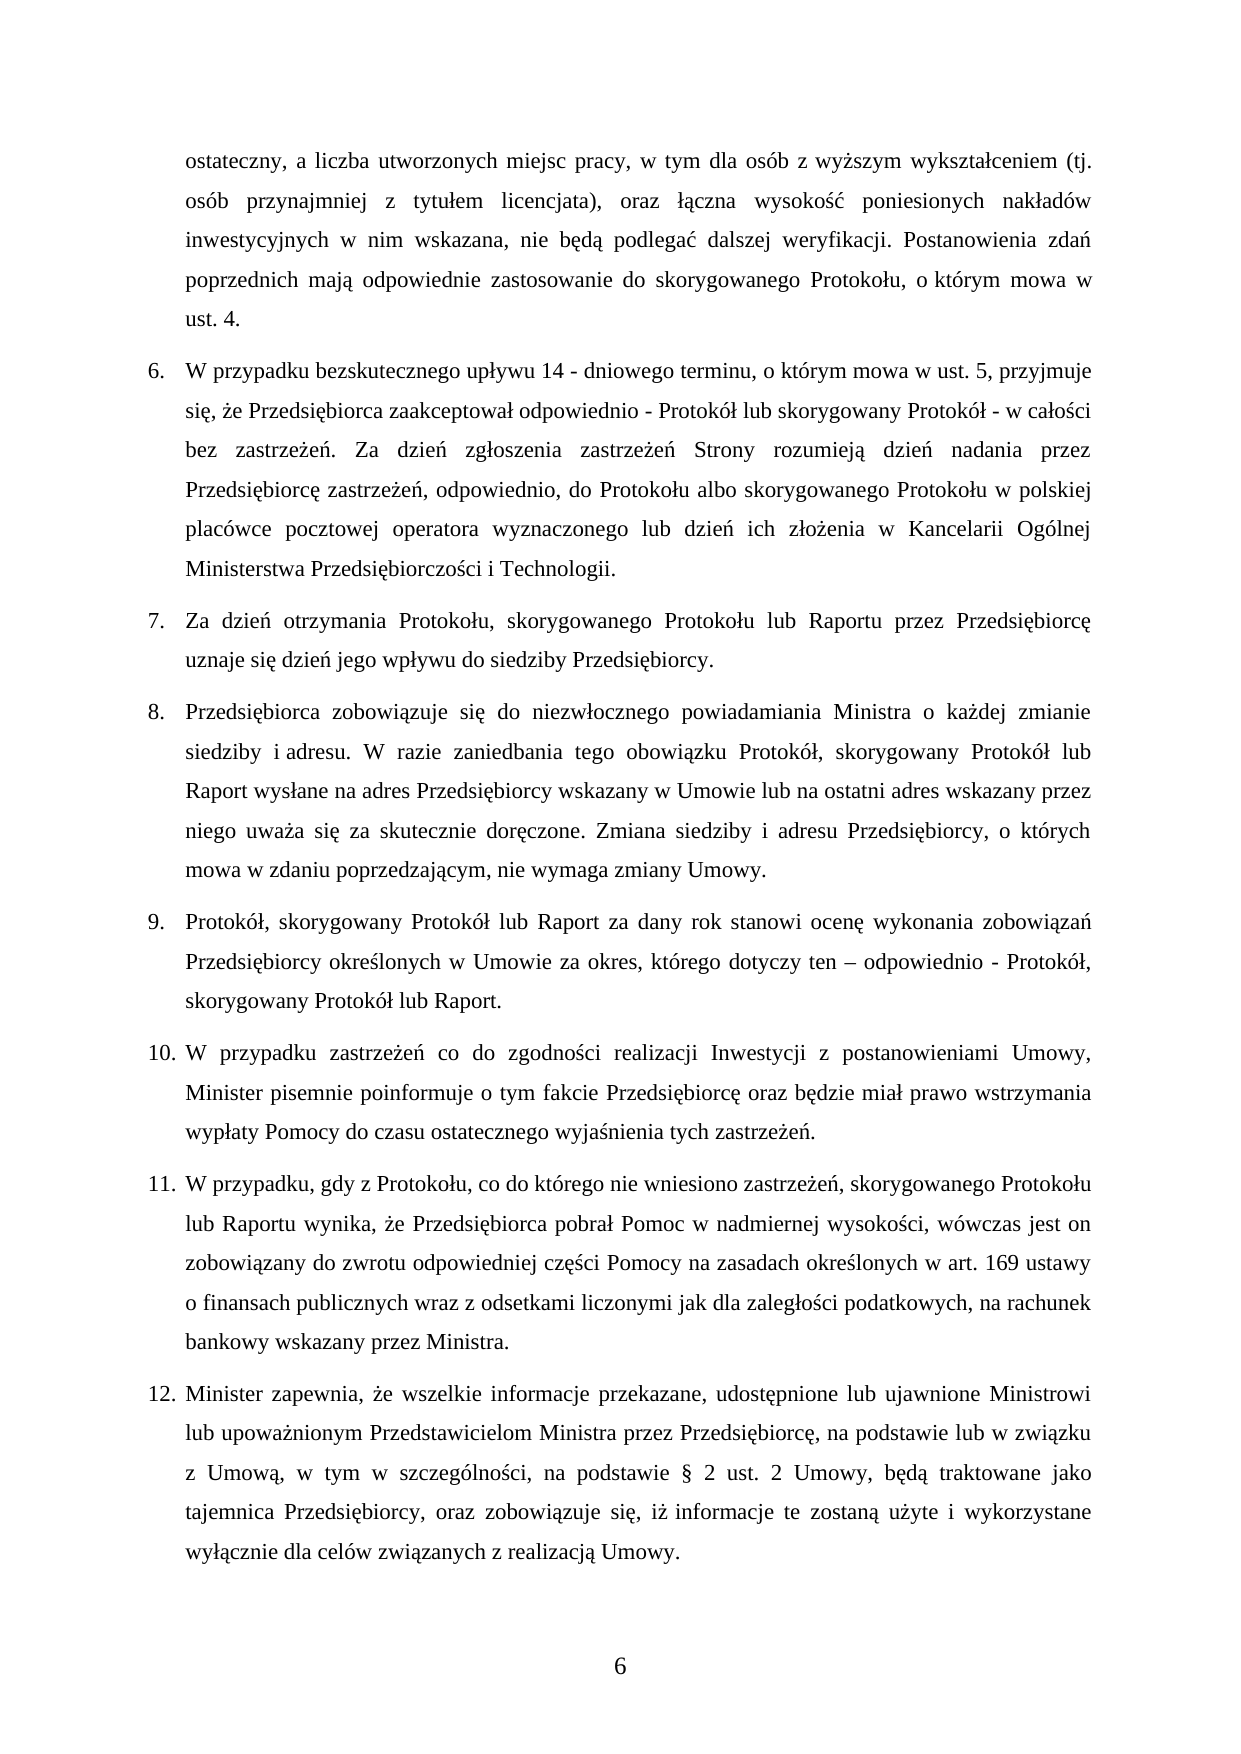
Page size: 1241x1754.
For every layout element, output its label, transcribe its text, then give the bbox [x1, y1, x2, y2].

list W przypadku bezskutecznego upływu 14 - dniowego terminu, o którym mowa w ust. 5, przyjmuje się, że Przedsiębiorca zaakceptował odpowiednio - Protokół lub skorygowany Protokół - w całości bez zastrzeżeń. Za dzień zgłoszenia zastrzeżeń Strony rozumieją dzień nadania przez Przedsiębiorcę zastrzeżeń, odpowiednio, do Protokołu albo skorygowanego Protokołu w polskiej placówce pocztowej operatora wyznaczonego lub dzień ich złożenia w Kancelarii Ogólnej Ministerstwa Przedsiębiorczości i Technologii. [148, 357, 1093, 581]
list Protokół, skorygowany Protokół lub Raport za dany rok stanowi ocenę wykonania zobowiązań Przedsiębiorcy określonych w Umowie za okres, którego dotyczy ten – odpowiednio - Protokół, skorygowany Protokół lub Raport. [148, 908, 1093, 1013]
list Przedsiębiorca zobowiązuje się do niezwłocznego powiadamiania Ministra o każdej zmianie siedziby i adresu. W razie zaniedbania tego obowiązku Protokół, skorygowany Protokół lub Raport wysłane na adres Przedsiębiorcy wskazany w Umowie lub na ostatni adres wskazany przez niego uważa się za skutecznie doręczone. Zmiana siedziby i adresu Przedsiębiorcy, o których mowa w zdaniu poprzedzającym, nie wymaga zmiany Umowy. [148, 698, 1093, 883]
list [148, 148, 1093, 332]
list W przypadku, gdy z Protokołu, co do którego nie wniesiono zastrzeżeń, skorygowanego Protokołu lub Raportu wynika, że Przedsiębiorca pobrał Pomoc w nadmiernej wysokości, wówczas jest on zobowiązany do zwrotu odpowiedniej części Pomocy na zasadach określonych w art. 169 ustawy o finansach publicznych wraz z odsetkami liczonymi jak dla zaległości podatkowych, na rachunek bankowy wskazany przez Ministra. [148, 1170, 1093, 1354]
list Minister zapewnia, że wszelkie informacje przekazane, udostępnione lub ujawnione Ministrowi lub upoważnionym Przedstawicielom Ministra przez Przedsiębiorcę, na podstawie lub w związku z Umową, w tym w szczególności, na podstawie § 2 ust. 2 Umowy, będą traktowane jako tajemnica Przedsiębiorcy, oraz zobowiązuje się, iż informacje te zostaną użyte i wykorzystane wyłącznie dla celów związanych z realizacją Umowy. [148, 1380, 1093, 1564]
list W przypadku zastrzeżeń co do zgodności realizacji Inwestycji z postanowieniami Umowy, Minister pisemnie poinformuje o tym fakcie Przedsiębiorcę oraz będzie miał prawo wstrzymania wypłaty Pomocy do czasu ostatecznego wyjaśnienia tych zastrzeżeń. [148, 1039, 1093, 1144]
list Za dzień otrzymania Protokołu, skorygowanego Protokołu lub Raportu przez Przedsiębiorcę uznaje się dzień jego wpływu do siedziby Przedsiębiorcy. [148, 607, 1093, 673]
